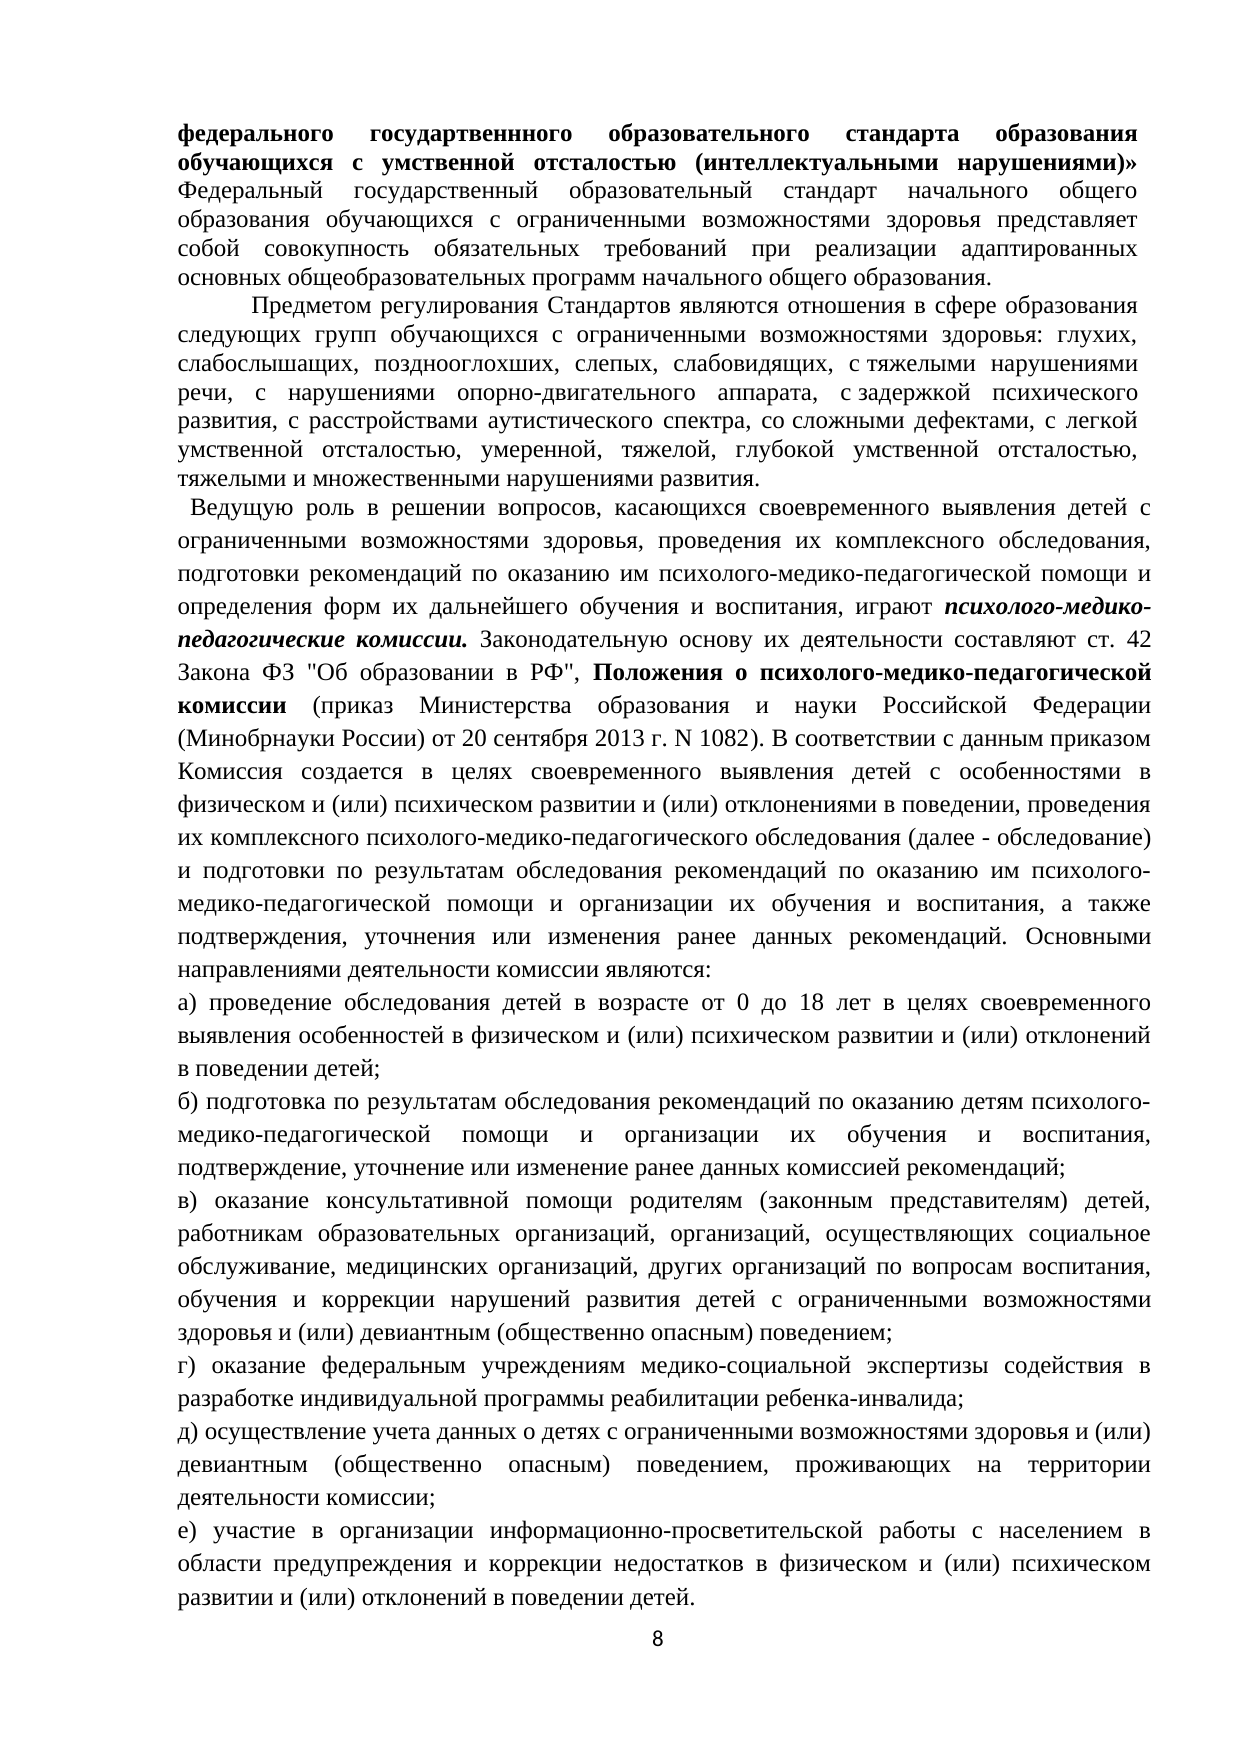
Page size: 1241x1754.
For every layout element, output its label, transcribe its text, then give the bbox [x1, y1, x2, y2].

text е) участие в организации информационно-просветительской работы с населением в области предупреждения и коррекции недостатков в физическом и (или) психическом развитии и (или) отклонений в поведении детей. [177, 1516, 1152, 1610]
text г) оказание федеральным учреждениям медико-социальной экспертизы содействия в разработке индивидуальной программы реабилитации ребенка-инвалида; [177, 1350, 1152, 1412]
text д) осуществление учета данных о детях с ограниченными возможностями здоровья и (или) девиантным (общественно опасным) поведением, проживающих на территории деятельности комиссии; [177, 1416, 1152, 1511]
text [177, 118, 1138, 291]
text в) оказание консультативной помощи родителям (законным представителям) детей, работникам образовательных организаций, организаций, осуществляющих социальное обслуживание, медицинских организаций, других организаций по вопросам воспитания, обучения и коррекции нарушений развития детей с ограниченными возможностями здоровья и (или) девиантным (общественно опасным) поведением; [177, 1185, 1152, 1346]
text б) подготовка по результатам обследования рекомендаций по оказанию детям психолого-медико-педагогической помощи и организации их обучения и воспитания, подтверждение, уточнение или изменение ранее данных комиссией рекомендаций; [177, 1086, 1152, 1181]
text Предметом регулирования Стандартов являются отношения в сфере образования следующих групп обучающихся с ограниченными возможностями здоровья: глухих, слабослышащих, позднооглохших, слепых, слабовидящих, с тяжелыми нарушениями речи, с нарушениями опорно-двигательного аппарата, с задержкой психического развития, с расстройствами аутистического спектра, со сложными дефектами, с легкой умственной отсталостью, умеренной, тяжелой, глубокой умственной отсталостью, тяжелыми и множественными нарушениями развития. [177, 291, 1138, 492]
text а) проведение обследования детей в возрасте от 0 до 18 лет в целях своевременного выявления особенностей в физическом и (или) психическом развитии и (или) отклонений в поведении детей; [177, 987, 1152, 1082]
text Ведущую роль в решении вопросов, касающихся своевременного выявления детей с ограниченными возможностями здоровья, проведения их комплексного обследования, подготовки рекомендаций по оказанию им психолого-медико-педагогической помощи и определения форм их дальнейшего обучения и воспитания, играют психолого-медико-педагогические комиссии. Законодательную основу их деятельности составляют ст. 42 Закона ФЗ "Об образовании в РФ", Положения о психолого-медико-педагогической комиссии (приказ Министерства образования и науки Российской Федерации (Минобрнауки России) от 20 сентября 2013 г. N 1082). В соответствии с данным приказом Комиссия создается в целях своевременного выявления детей с особенностями в физическом и (или) психическом развитии и (или) отклонениями в поведении, проведения их комплексного психолого-медико-педагогического обследования (далее - обследование) и подготовки по результатам обследования рекомендаций по оказанию им психолого-медико-педагогической помощи и организации их обучения и воспитания, а также подтверждения, уточнения или изменения ранее данных рекомендаций. Основными направлениями деятельности комиссии являются: [177, 492, 1152, 983]
